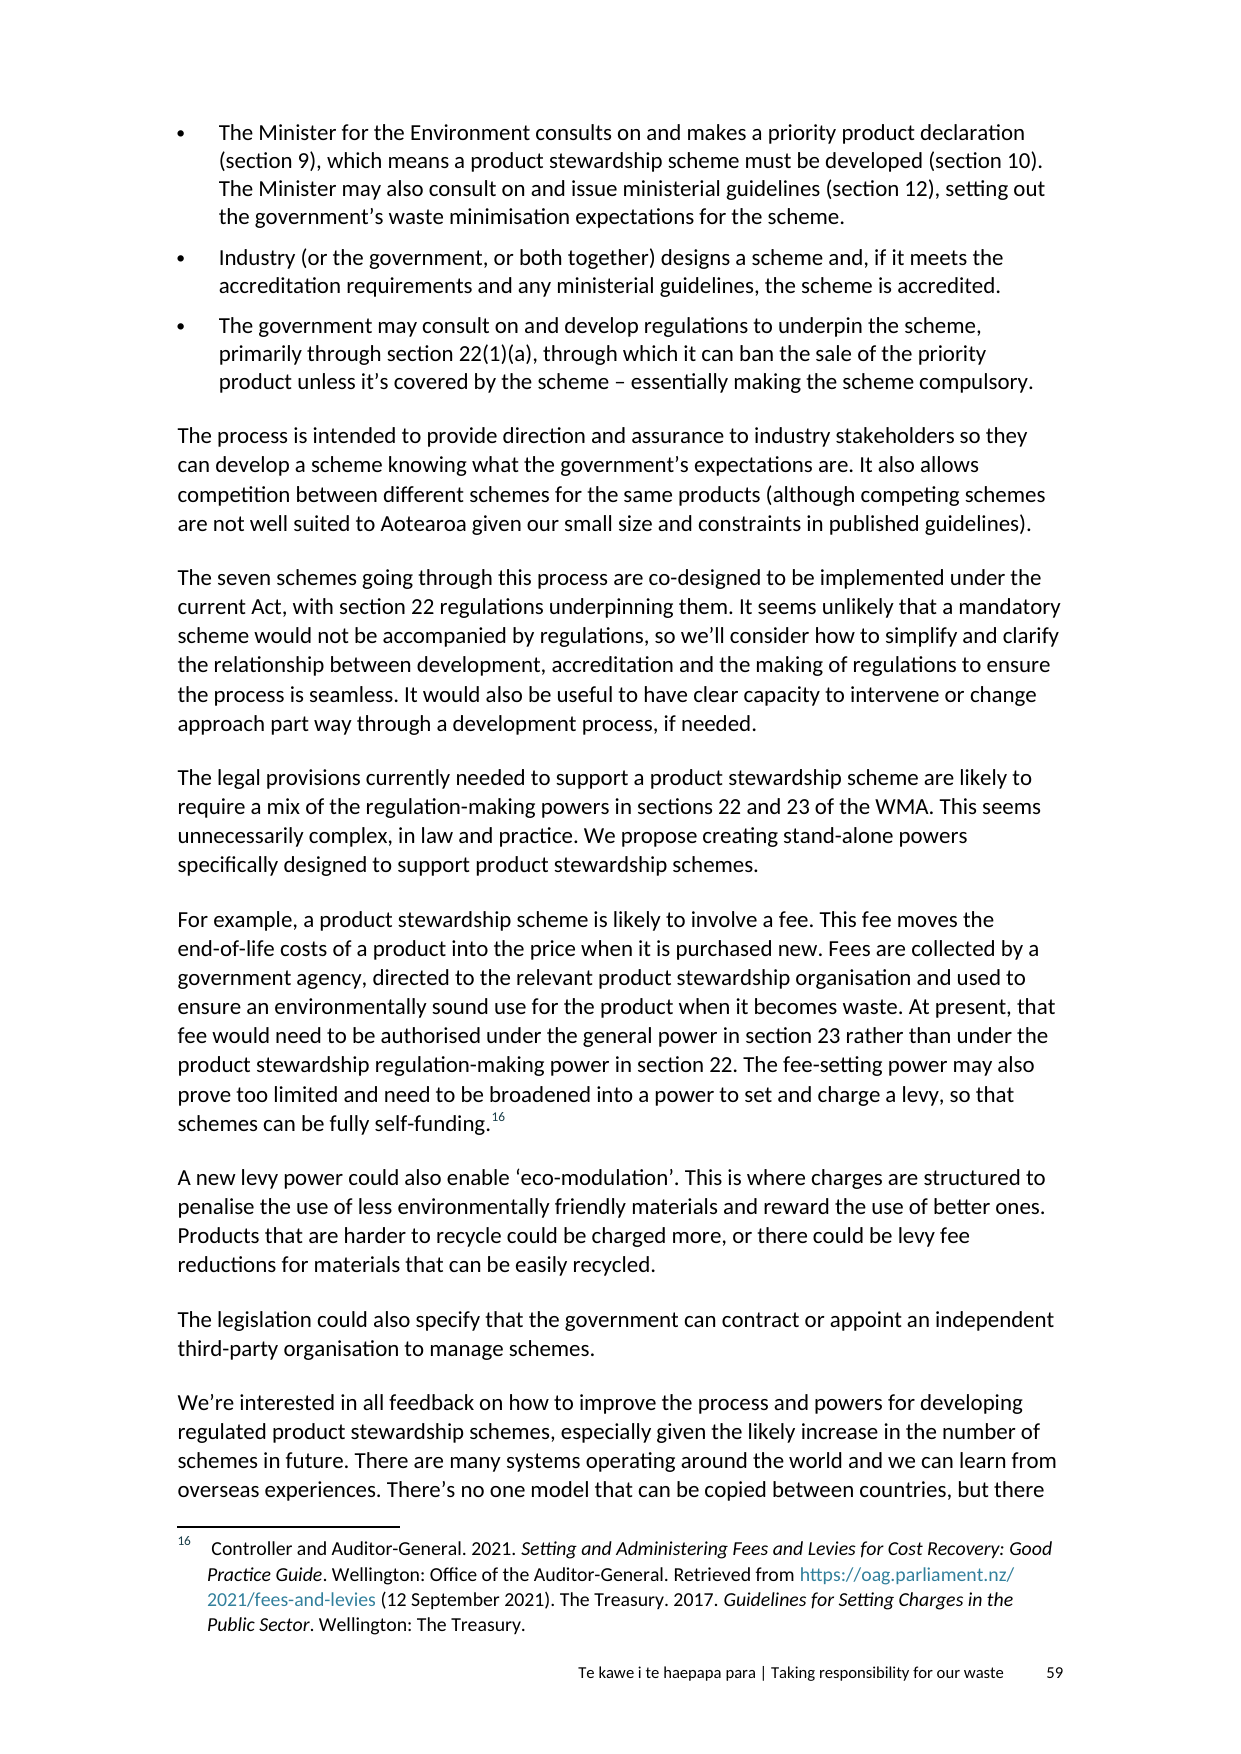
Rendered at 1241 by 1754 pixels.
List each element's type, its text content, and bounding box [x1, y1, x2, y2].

text Industry (or the government, or both together) designs a scheme and, if it meets the accreditation requirements and any ministerial guidelines, the scheme is accredited. [177, 243, 1063, 299]
text For example, a product stewardship scheme is likely to involve a fee. This fee moves the end-of-life costs of a product into the price when it is purchased new. Fees are collected by a government agency, directed to the relevant product stewardship organisation and used to ensure an environmentally sound use for the product when it becomes waste. At present, that fee would need to be authorised under the general power in section 23 rather than under the product stewardship regulation-making power in section 22. The fee-setting power may also prove too limited and need to be broadened into a power to set and charge a levy, so that schemes can be fully self-funding. [177, 904, 1063, 1137]
text The Minister for the Environment consults on and makes a priority product declaration (section 9), which means a product stewardship scheme must be developed (section 10). The Minister may also consult on and issue ministerial guidelines (section 12), setting out the government’s waste minimisation expectations for the scheme. [177, 118, 1063, 230]
text The process is intended to provide direction and assurance to industry stakeholders so they can develop a scheme knowing what the government’s expectations are. It also allows competition between different schemes for the same products (although competing schemes are not well suited to Aotearoa given our small size and constraints in published guidelines). [177, 420, 1063, 537]
text The legal provisions currently needed to support a product stewardship scheme are likely to require a mix of the regulation-making powers in sections 22 and 23 of the WMA. This seems unnecessarily complex, in law and practice. We propose creating stand-alone powers specifically designed to support product stewardship schemes. [177, 762, 1063, 879]
text The legislation could also specify that the government can contract or appoint an independent third-party organisation to manage schemes. [177, 1304, 1063, 1362]
text The seven schemes going through this process are co-designed to be implemented under the current Act, with section 22 regulations underpinning them. It seems unlikely that a mandatory scheme would not be accompanied by regulations, so we’ll consider how to simplify and clarify the relationship between development, accreditation and the making of regulations to ensure the process is seamless. It would also be useful to have clear capacity to intervene or change approach part way through a development process, if needed. [177, 562, 1063, 737]
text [177, 1387, 1063, 1504]
text The government may consult on and develop regulations to underpin the scheme, primarily through section 22(1)(a), through which it can ban the sale of the priority product unless it’s covered by the scheme – essentially making the scheme compulsory. [177, 311, 1063, 395]
text A new levy power could also enable ‘eco-modulation’. This is where charges are structured to penalise the use of less environmentally friendly materials and reward the use of better ones. Products that are harder to recycle could be charged more, or there could be levy fee reductions for materials that can be easily recycled. [177, 1162, 1063, 1279]
